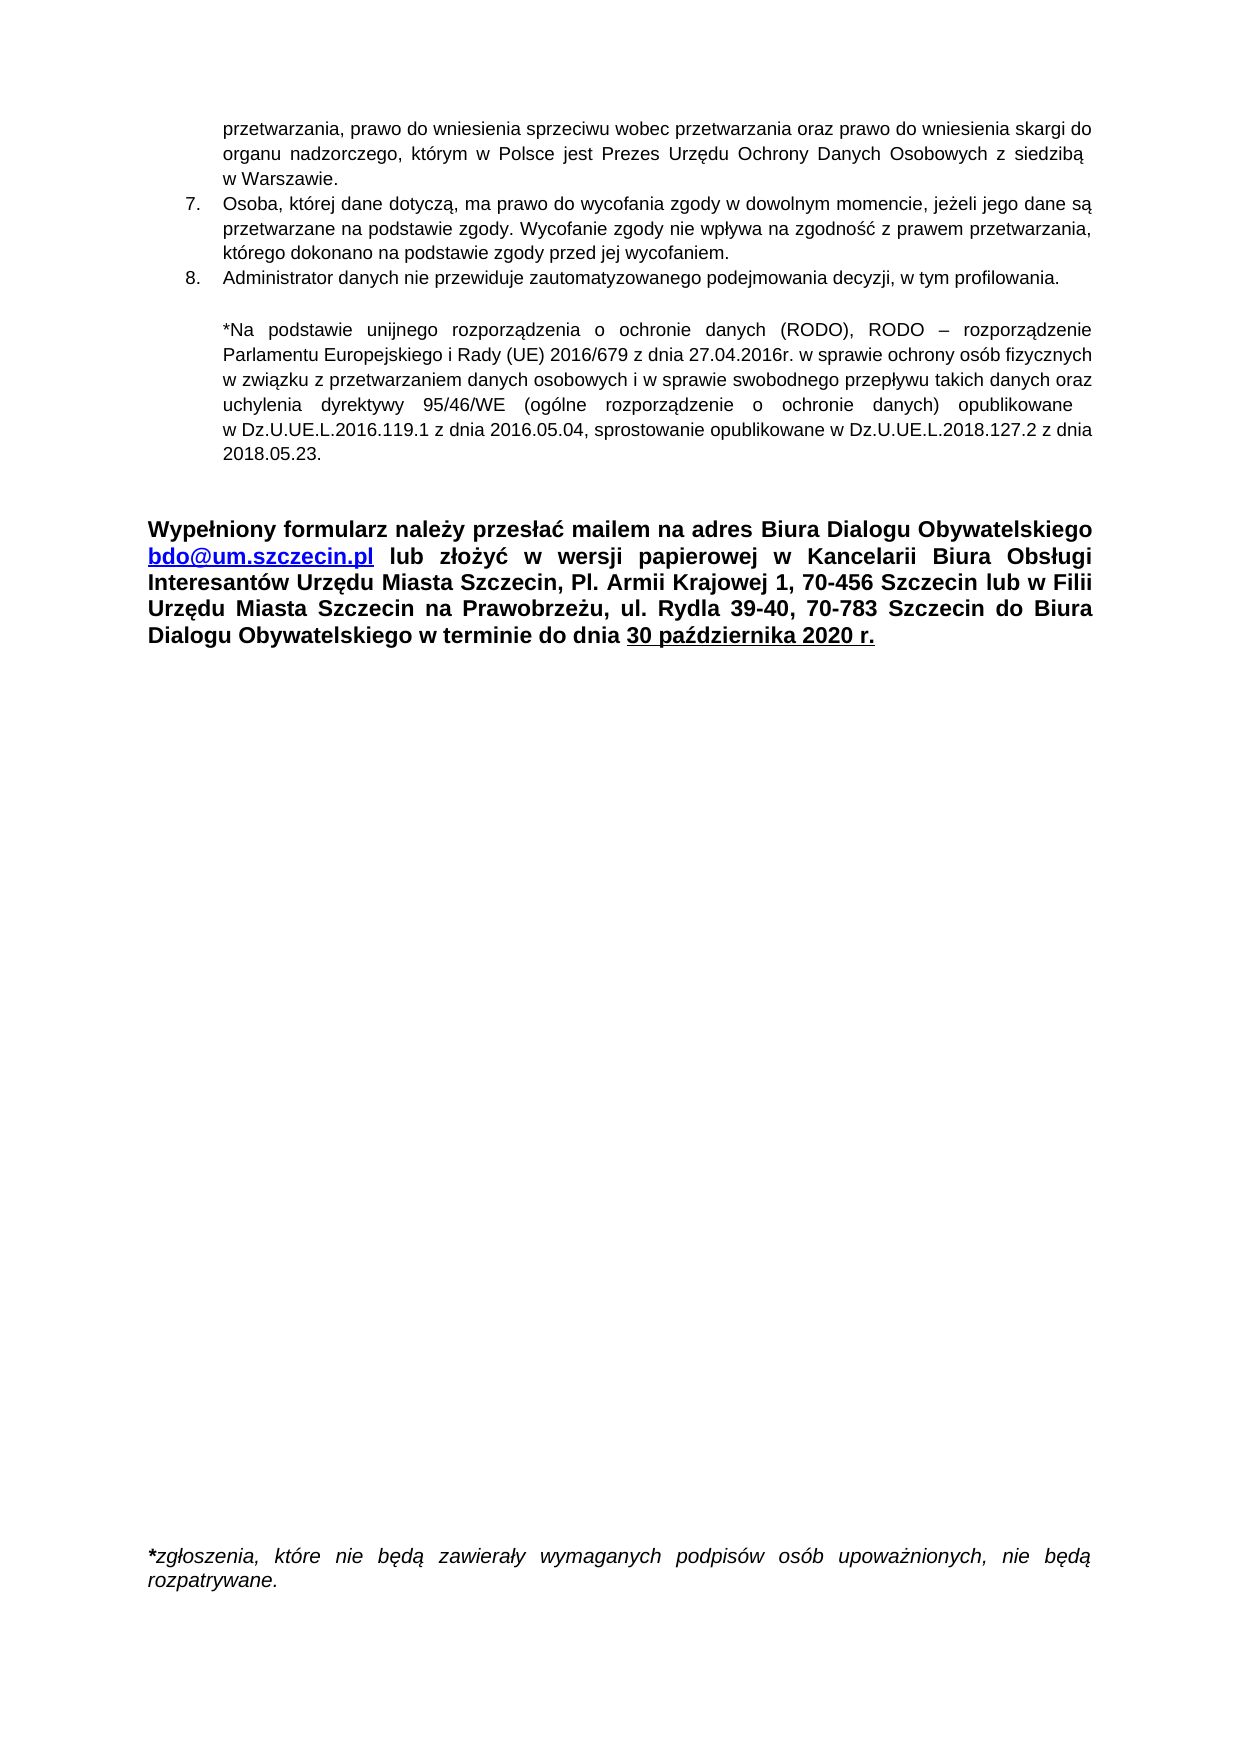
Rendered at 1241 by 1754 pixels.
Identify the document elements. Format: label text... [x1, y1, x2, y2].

text Wypełniony formularz należy przesłać mailem na adres Biura Dialogu Obywatelskiego bdo@um.szczecin.pl lub złożyć w wersji papierowej w Kancelarii Biura Obsługi Interesantów Urzędu Miasta Szczecin, Pl. Armii Krajowej 1, 70-456 Szczecin lub w Filii Urzędu Miasta Szczecin na Prawobrzeżu, ul. Rydla 39-40, 70-783 Szczecin do Biura Dialogu Obywatelskiego w terminie do dnia 30 października 2020 r. [148, 516, 1093, 648]
list Administrator danych nie przewiduje zautomatyzowanego podejmowania decyzji, w tym profilowania. [185, 267, 1093, 288]
list *Na podstawie unijnego rozporządzenia o ochronie danych (RODO), RODO – rozporządzenie Parlamentu Europejskiego i Rady (UE) 2016/679 z dnia 27.04.2016r. w sprawie ochrony osób fizycznych w związku z przetwarzaniem danych osobowych i w sprawie swobodnego przepływu takich danych oraz uchylenia dyrektywy 95/46/WE (ogólne rozporządzenie o ochronie danych) opublikowane w Dz.U.UE.L.2016.119.1 z dnia 2016.05.04, sprostowanie opublikowane w Dz.U.UE.L.2018.127.2 z dnia 2018.05.23. [223, 319, 1093, 465]
text *zgłoszenia, które nie będą zawierały wymaganych podpisów osób upoważnionych, nie będą rozpatrywane. [148, 1544, 1093, 1592]
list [185, 118, 1093, 189]
list Osoba, której dane dotyczą, ma prawo do wycofania zgody w dowolnym momencie, jeżeli jego dane są przetwarzane na podstawie zgody. Wycofanie zgody nie wpływa na zgodność z prawem przetwarzania, którego dokonano na podstawie zgody przed jej wycofaniem. [185, 193, 1093, 264]
